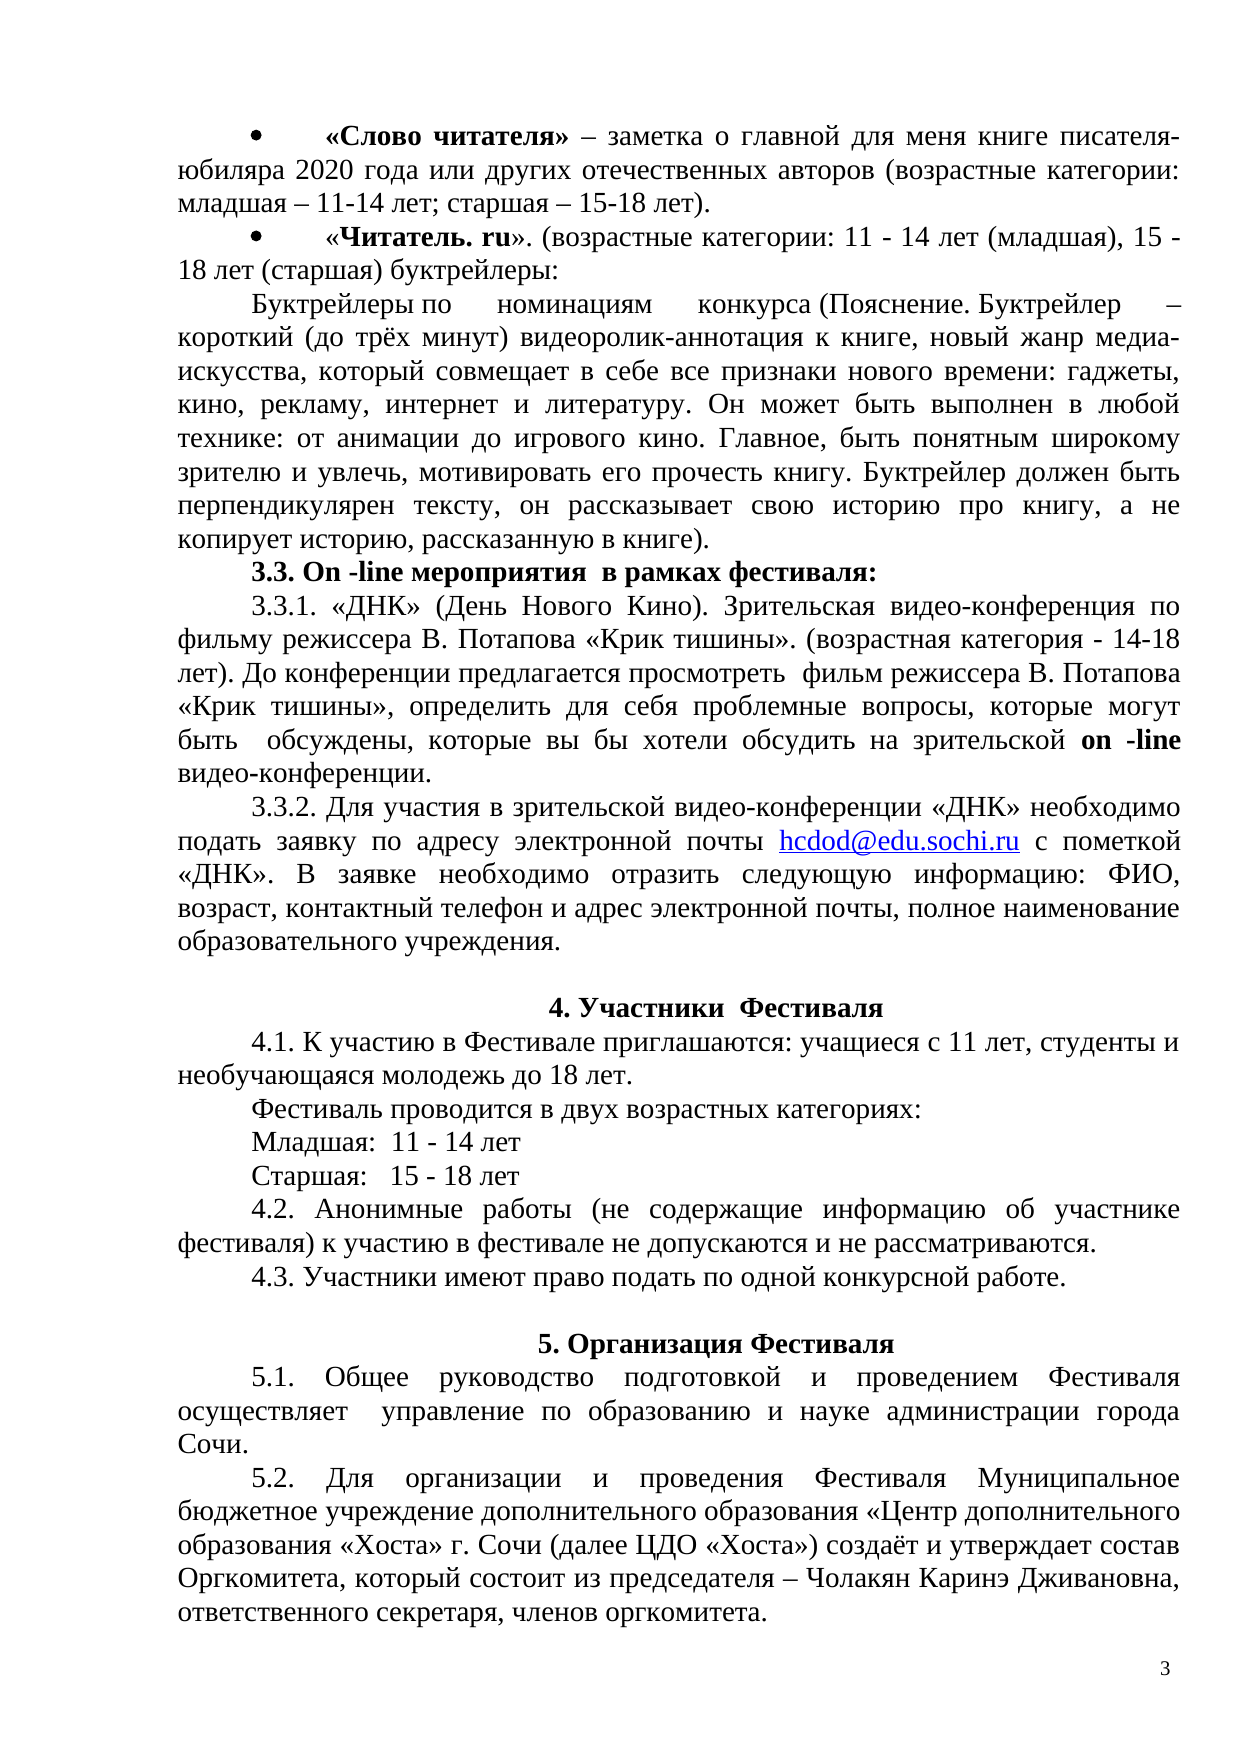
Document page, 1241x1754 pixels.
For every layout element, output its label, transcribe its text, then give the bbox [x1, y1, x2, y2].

text 3.3.1. «ДНК» (День Нового Кино). Зрительская видео-конференция по фильму режиссера В. Потапова «Крик тишины». (возрастная категория - 14-18 лет). До конференции предлагается просмотреть фильм режиссера В. Потапова «Крик тишины», определить для себя проблемные вопросы, которые могут быть обсуждены, которые вы бы хотели обсудить на зрительской on -line видео-конференции. [177, 588, 1181, 789]
list «Слово читателя» – заметка о главной для меня книге писателя-юбиляра 2020 года или других отечественных авторов (возрастные категории: младшая – 11-14 лет; старшая – 15-18 лет). [177, 118, 1181, 219]
text Младшая: 11 - 14 лет [177, 1124, 1181, 1158]
text 5. Организация Фестиваля [177, 1326, 1181, 1359]
text 5.2. Для организации и проведения Фестиваля Муниципальное бюджетное учреждение дополнительного образования «Центр дополнительного образования «Хоста» г. Сочи (далее ЦДО «Хоста») создаёт и утверждает состав Оргкомитета, который состоит из председателя – Чолакян Каринэ Дживановна, ответственного секретаря, членов оргкомитета. [177, 1460, 1181, 1628]
text 4. Участники Фестиваля [177, 990, 1181, 1024]
text 4.1. К участию в Фестивале приглашаются: учащиеся с 11 лет, студенты и необучающаяся молодежь до 18 лет. [177, 1024, 1181, 1091]
text Старшая: 15 - 18 лет [177, 1158, 1181, 1192]
list «Читатель. ru». (возрастные категории: 11 - 14 лет (младшая), 15 - 18 лет (старшая) буктрейлеры: [177, 219, 1181, 286]
text 3.3.2. Для участия в зрительской видео-конференции «ДНК» необходимо подать заявку по адресу электронной почты hcdod@edu.sochi.ru с пометкой «ДНК». В заявке необходимо отразить следующую информацию: ФИО, возраст, контактный телефон и адрес электронной почты, полное наименование образовательного учреждения. [177, 789, 1181, 957]
text 5.1. Общее руководство подготовкой и проведением Фестиваля осуществляет управление по образованию и науке администрации города Сочи. [177, 1359, 1181, 1460]
text Буктрейлеры по номинациям конкурса (Пояснение. Буктрейлер – короткий (до трёх минут) видеоролик-аннотация к книге, новый жанр медиа-искусства, который совмещает в себе все признаки нового времени: гаджеты, кино, рекламу, интернет и литературу. Он может быть выполнен в любой технике: от анимации до игрового кино. Главное, быть понятным широкому зрителю и увлечь, мотивировать его прочесть книгу. Буктрейлер должен быть перпендикулярен тексту, он рассказывает свою историю про книгу, а не копирует историю, рассказанную в книге). [177, 286, 1181, 554]
text 4.2. Анонимные работы (не содержащие информацию об участнике фестиваля) к участию в фестивале не допускаются и не рассматриваются. [177, 1192, 1181, 1259]
text Фестиваль проводится в двух возрастных категориях: [177, 1091, 1181, 1124]
text 3.3. On -line мероприятия в рамках фестиваля: [177, 554, 1181, 588]
text 4.3. Участники имеют право подать по одной конкурсной работе. [177, 1259, 1181, 1292]
